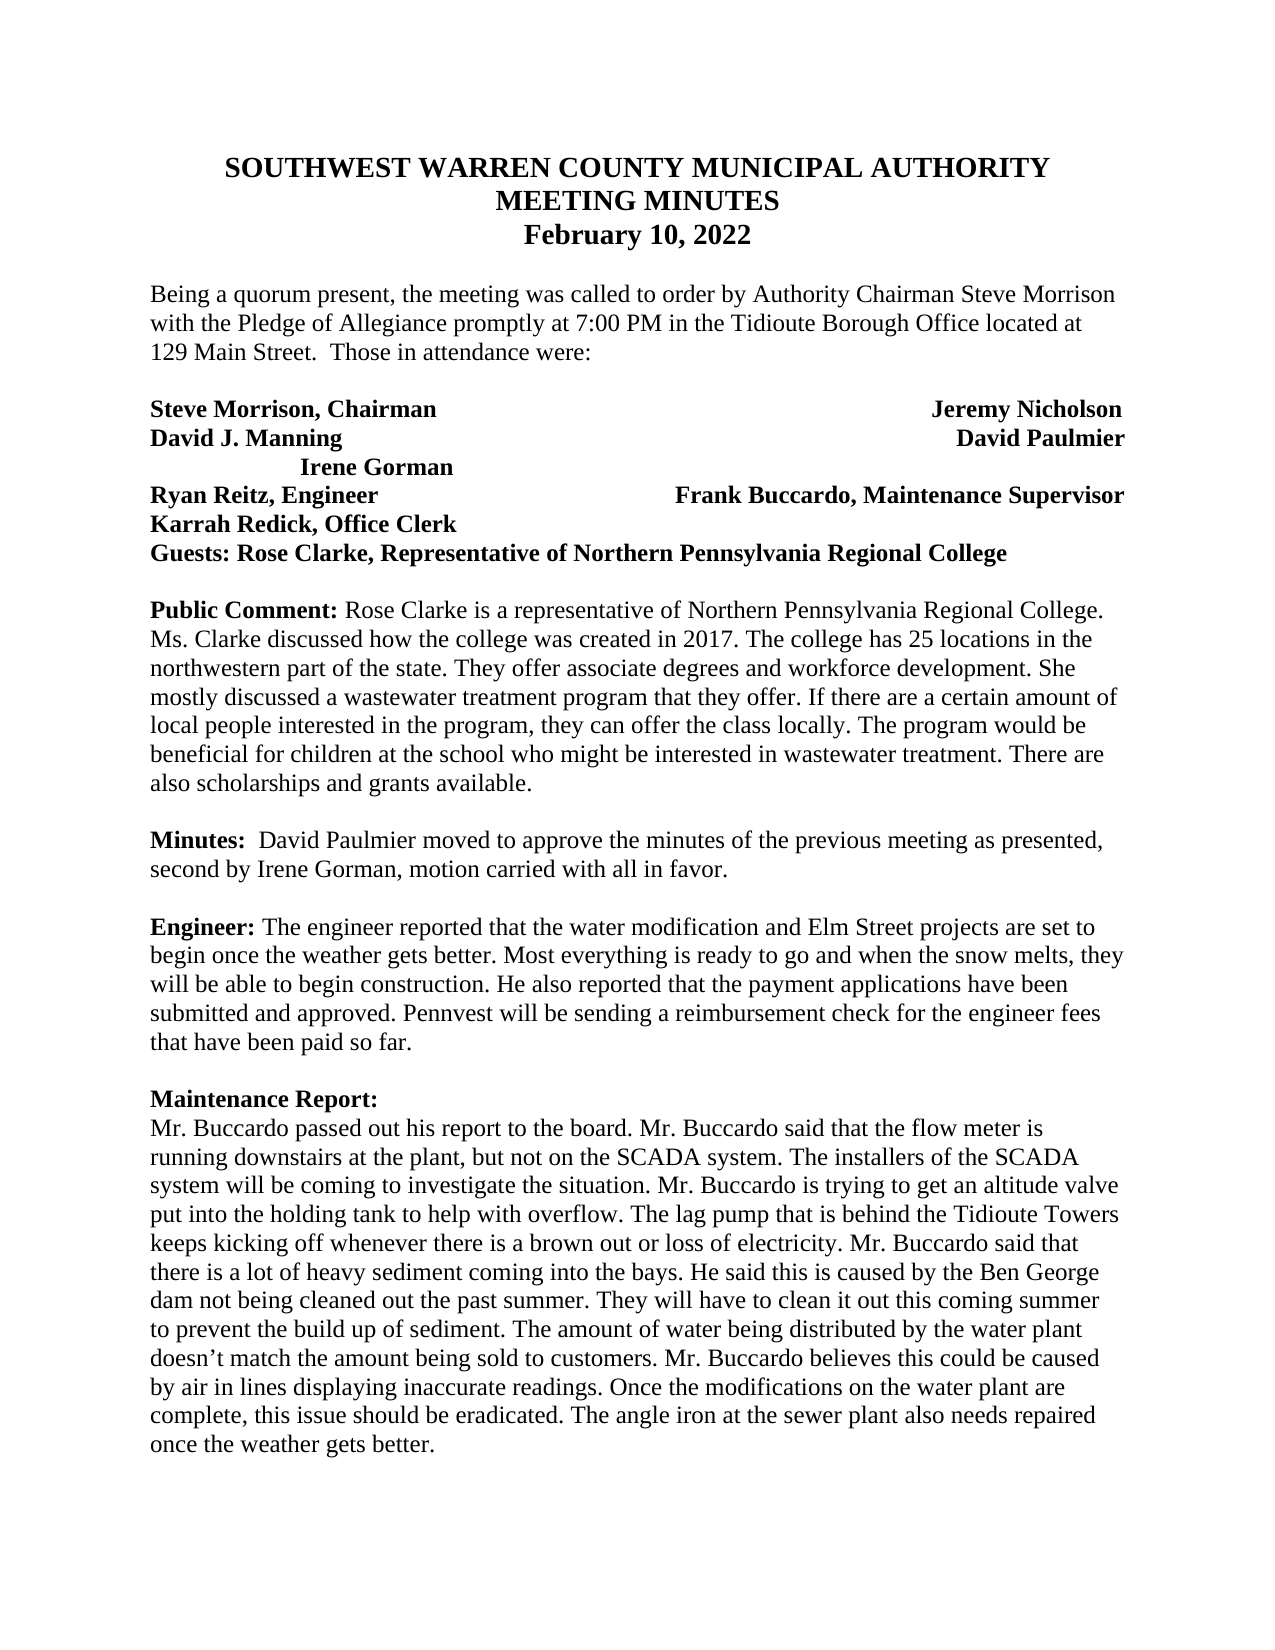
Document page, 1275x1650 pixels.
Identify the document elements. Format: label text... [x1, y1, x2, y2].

text Public Comment: Rose Clarke is a representative of Northern Pennsylvania Regional College. Ms. Clarke discussed how the college was created in 2017. The college has 25 locations in the northwestern part of the state. They offer associate degrees and workforce development. She mostly discussed a wastewater treatment program that they offer. If there are a certain amount of local people interested in the program, they can offer the class locally. The program would be beneficial for children at the school who might be interested in wastewater treatment. There are also scholarships and grants available. [150, 596, 1125, 797]
text MUNICIPAL AUTHORITY [150, 150, 1125, 183]
text MEETING MINUTES [150, 183, 1125, 217]
text Ryan Reitz, Engineer Frank Buccardo, Maintenance Supervisor [150, 481, 1125, 509]
text Guests: Rose Clarke, Representative of Northern Pennsylvania Regional College [150, 538, 1125, 567]
text Engineer: The engineer reported that the water modification and Elm Street projects are set to begin once the weather gets better. Most everything is ready to go and when the snow melts, they will be able to begin construction. He also reported that the payment applications have been submitted and approved. Pennvest will be sending a reimbursement check for the engineer fees that have been paid so far. [150, 912, 1125, 1056]
text Steve Morrison, Chairman Jeremy Nicholson David J. Manning David Paulmier Irene Gorman [150, 394, 1125, 481]
text February 10, 2022 [150, 217, 1125, 251]
text Maintenance Report: [150, 1084, 1125, 1113]
text Karrah Redick, Office Clerk [150, 509, 1125, 538]
text Mr. Buccardo passed out his report to the board. Mr. Buccardo said that the flow meter is running downstairs at the plant, but not on the SCADA system. The installers of the SCADA system will be coming to investigate the situation. Mr. Buccardo is trying to get an altitude valve put into the holding tank to help with overflow. The lag pump that is behind the Tidioute Towers keeps kicking off whenever there is a brown out or loss of electricity. Mr. Buccardo said that there is a lot of heavy sediment coming into the bays. He said this is caused by the Ben George dam not being cleaned out the past summer. They will have to clean it out this coming summer to prevent the build up of sediment. The amount of water being distributed by the water plant doesn’t match the amount being sold to customers. Mr. Buccardo believes this could be caused by air in lines displaying inaccurate readings. Once the modifications on the water plant are complete, this issue should be eradicated. The angle iron at the sewer plant also needs repaired once the weather gets better. [150, 1113, 1125, 1458]
text Minutes: David Paulmier moved to approve the minutes of the previous meeting as presented, second by Irene Gorman, motion carried with all in favor. [150, 826, 1125, 883]
text Being a quorum present, the meeting was called to order by Authority Chairman Steve Morrison with the Pledge of Allegiance promptly at 7:00 PM in the Tidioute Borough Office located at 129 Main Street. Those in attendance were: [150, 279, 1125, 366]
